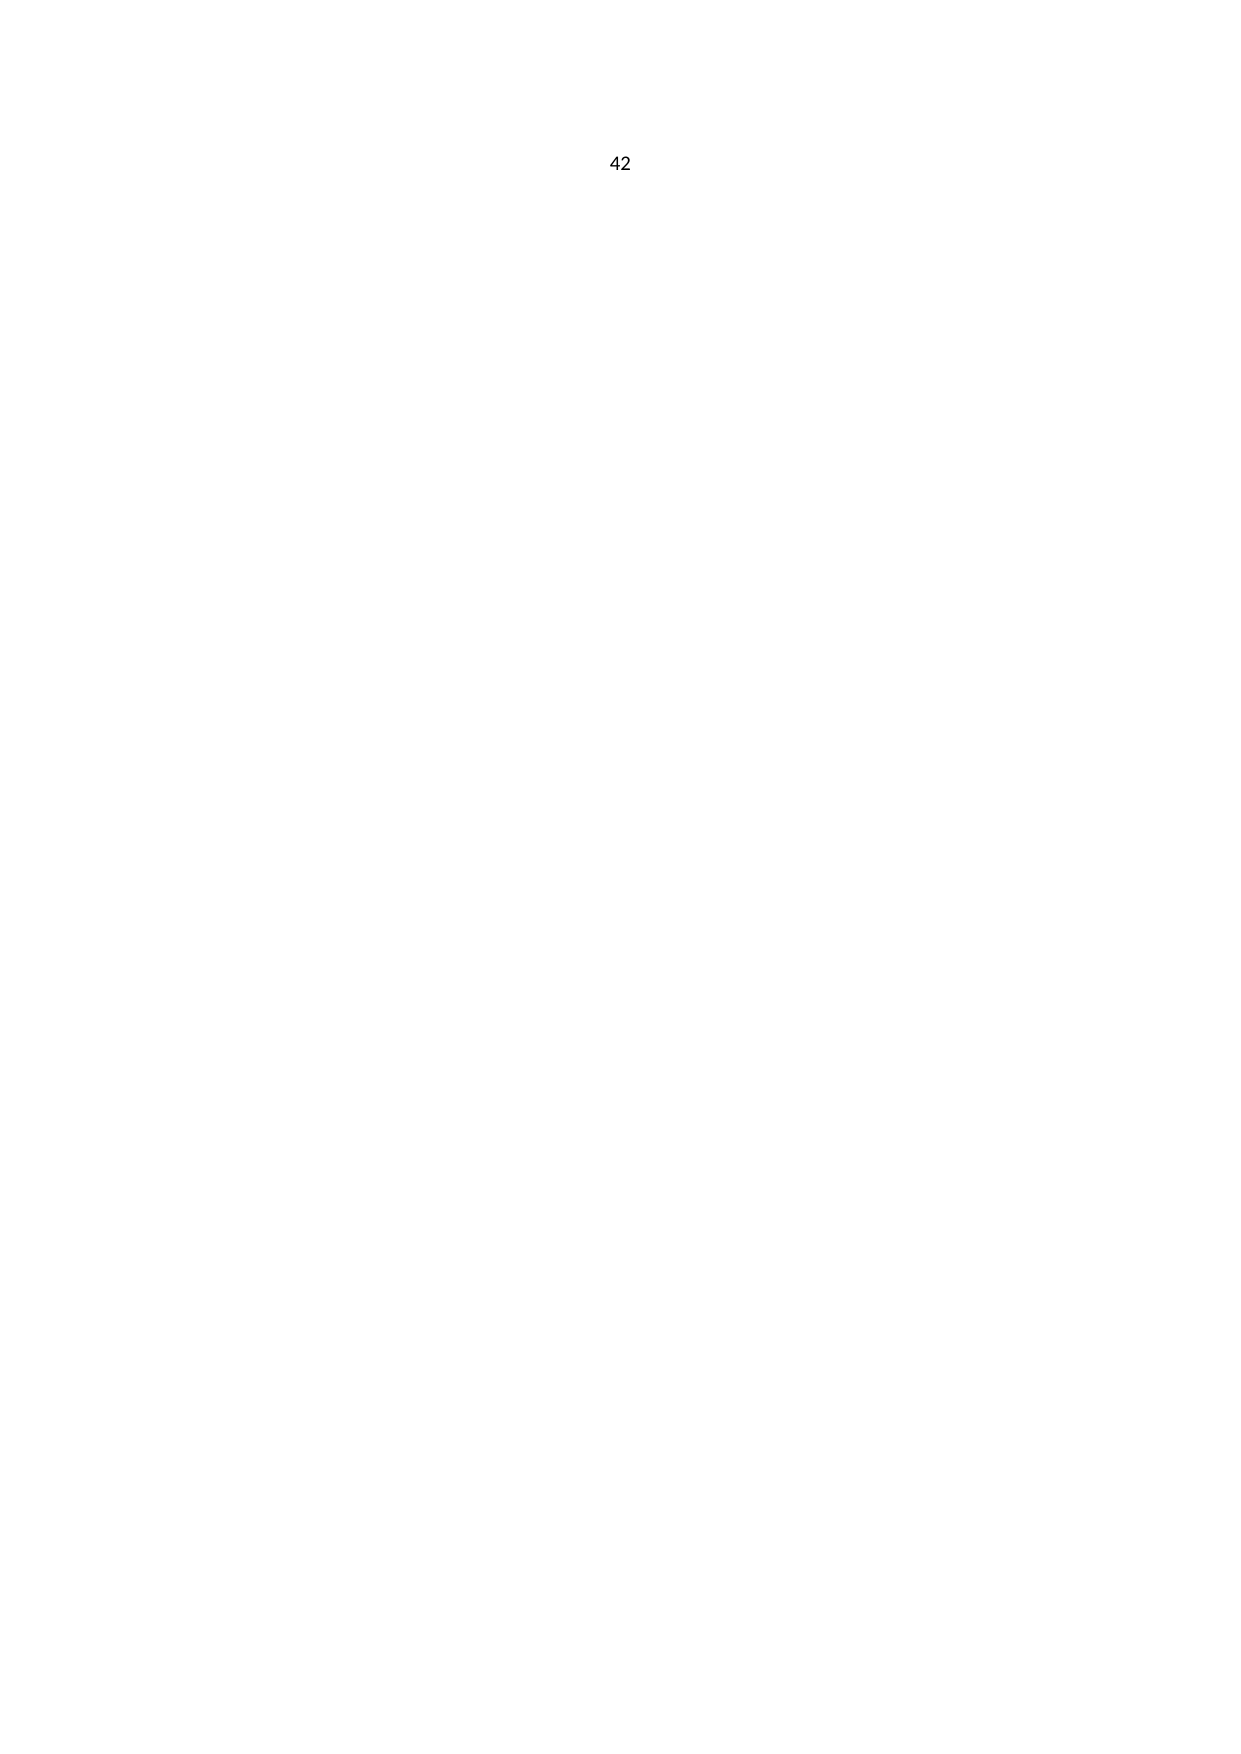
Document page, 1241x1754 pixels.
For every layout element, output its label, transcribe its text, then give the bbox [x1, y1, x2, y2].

text 42 [609, 150, 1059, 175]
